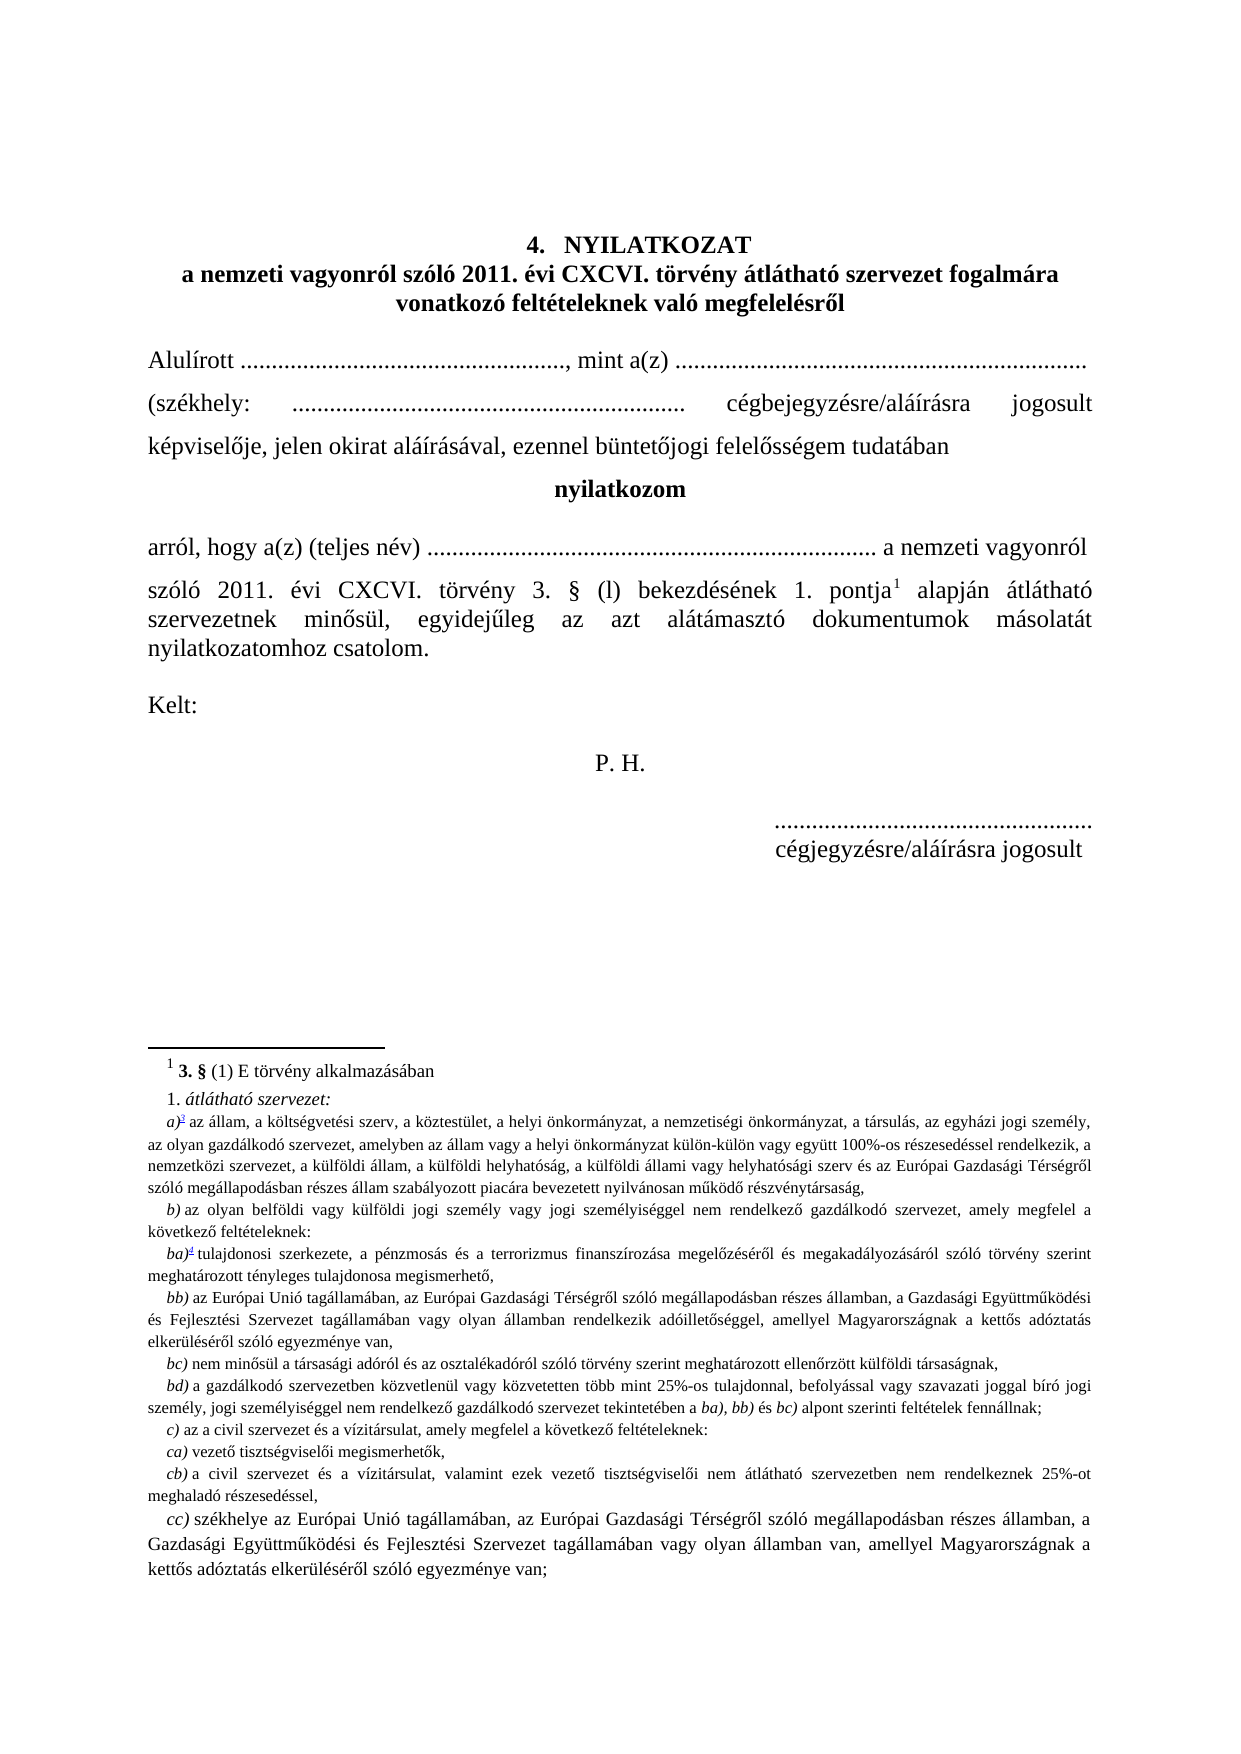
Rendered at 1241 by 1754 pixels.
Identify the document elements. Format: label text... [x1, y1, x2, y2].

text ................................................... [148, 805, 1093, 834]
text (székhely: ............................................................... cégbejegyzésre/aláírásra jogosult képviselője, jelen okirat aláírásával, ezennel büntetőjogi felelősségem tudatában [148, 388, 1093, 460]
text cégjegyzésre/aláírásra jogosult [148, 834, 1093, 863]
text P. H. [148, 748, 1093, 776]
text Alulírott ...................................................., mint a(z) .................................................................. [148, 345, 1093, 374]
text nyilatkozom [148, 474, 1093, 503]
text szóló 2011. évi CXCVI. törvény 3. § (l) bekezdésének 1. pontja alapján átlátható szervezetnek minősül, egyidejűleg az azt alátámasztó dokumentumok másolatát nyilatkozatomhoz csatolom. [148, 575, 1093, 661]
text a nemzeti vagyonról szóló 2011. évi CXCVI. törvény átlátható szervezet fogalmára vonatkozó feltételeknek való megfelelésről [148, 259, 1093, 316]
text arról, hogy a(z) (teljes név) ........................................................................ a nemzeti vagyonról [148, 532, 1093, 561]
text Kelt: [148, 690, 1093, 719]
list NYILATKOZAT [185, 230, 1093, 259]
